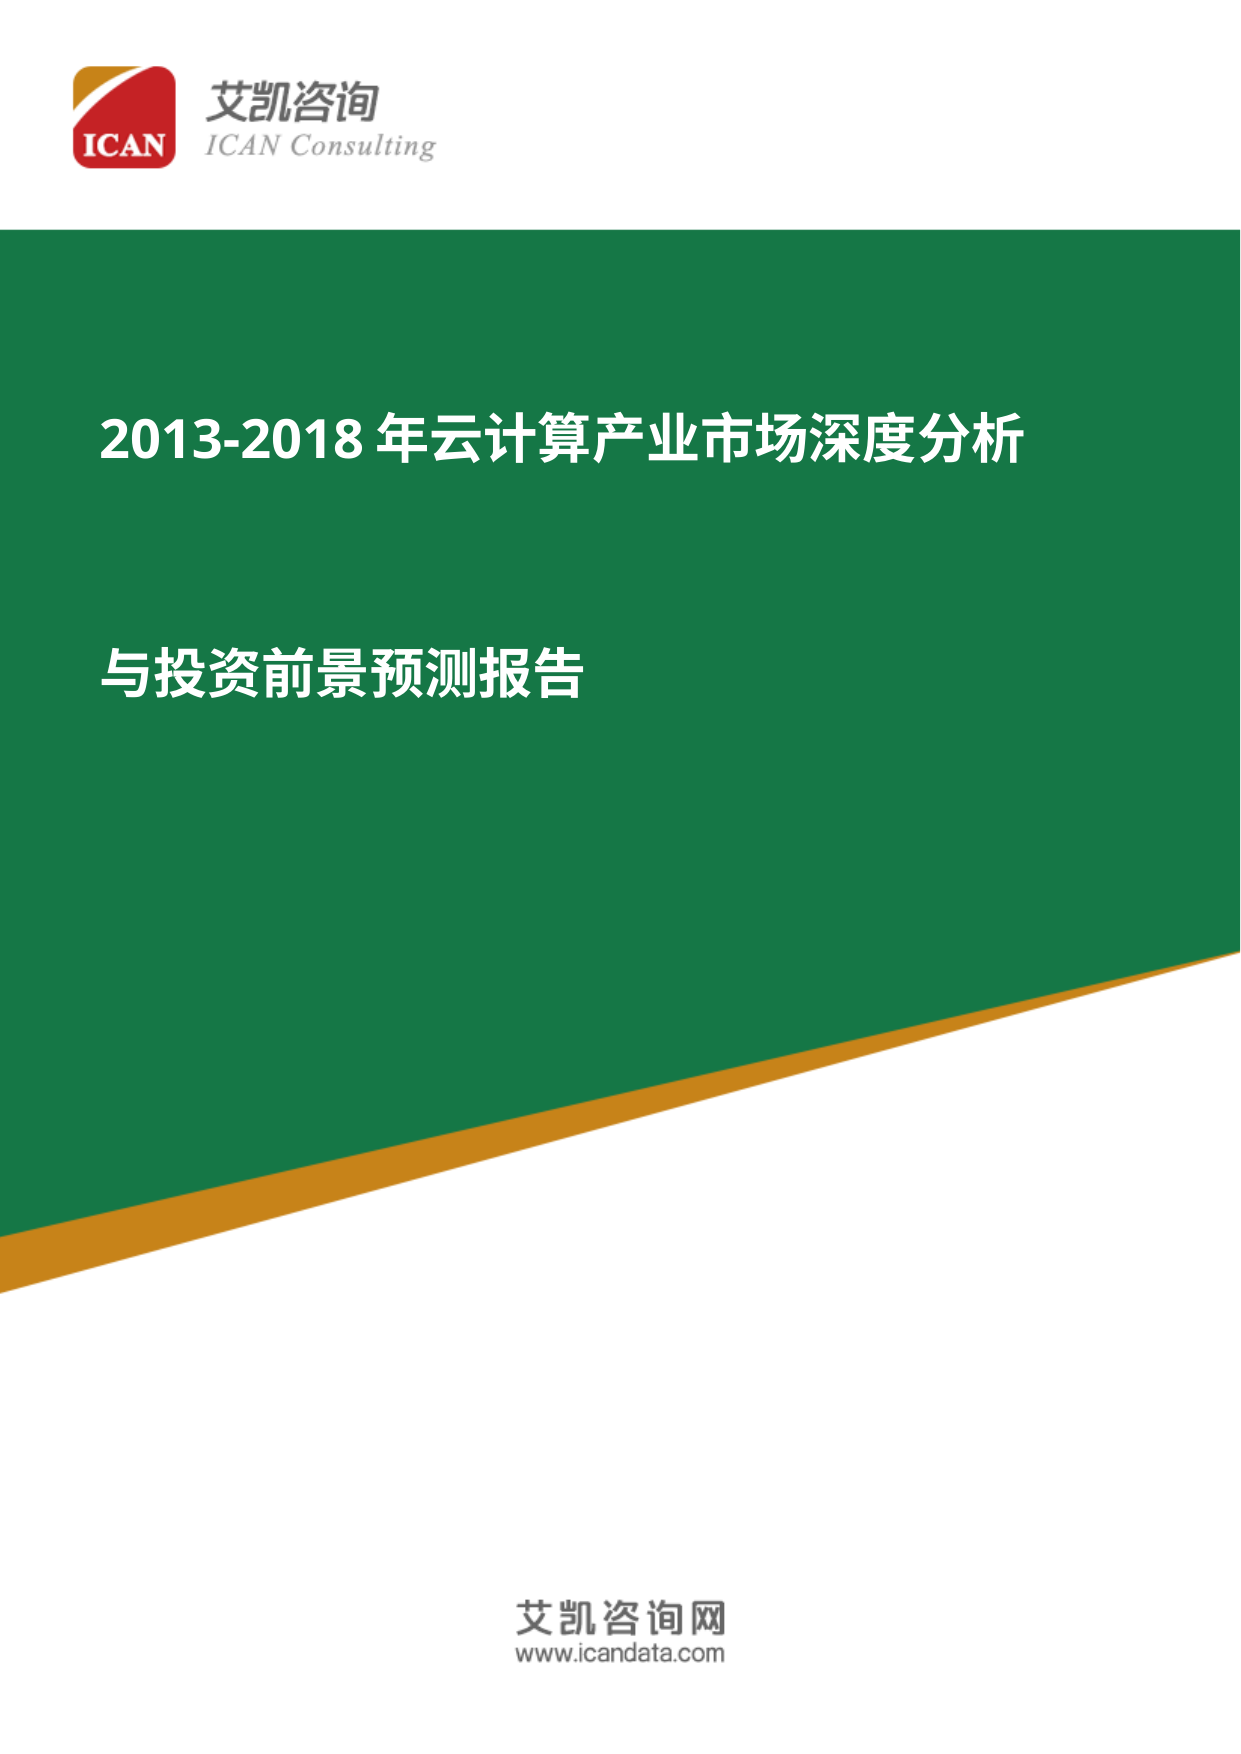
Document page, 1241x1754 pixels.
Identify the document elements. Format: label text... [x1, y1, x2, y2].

picture [0, 5, 1241, 1754]
subtitle 2013-2018年云计算产业市场深度分析与投资前景预测报告 [99, 386, 1053, 718]
